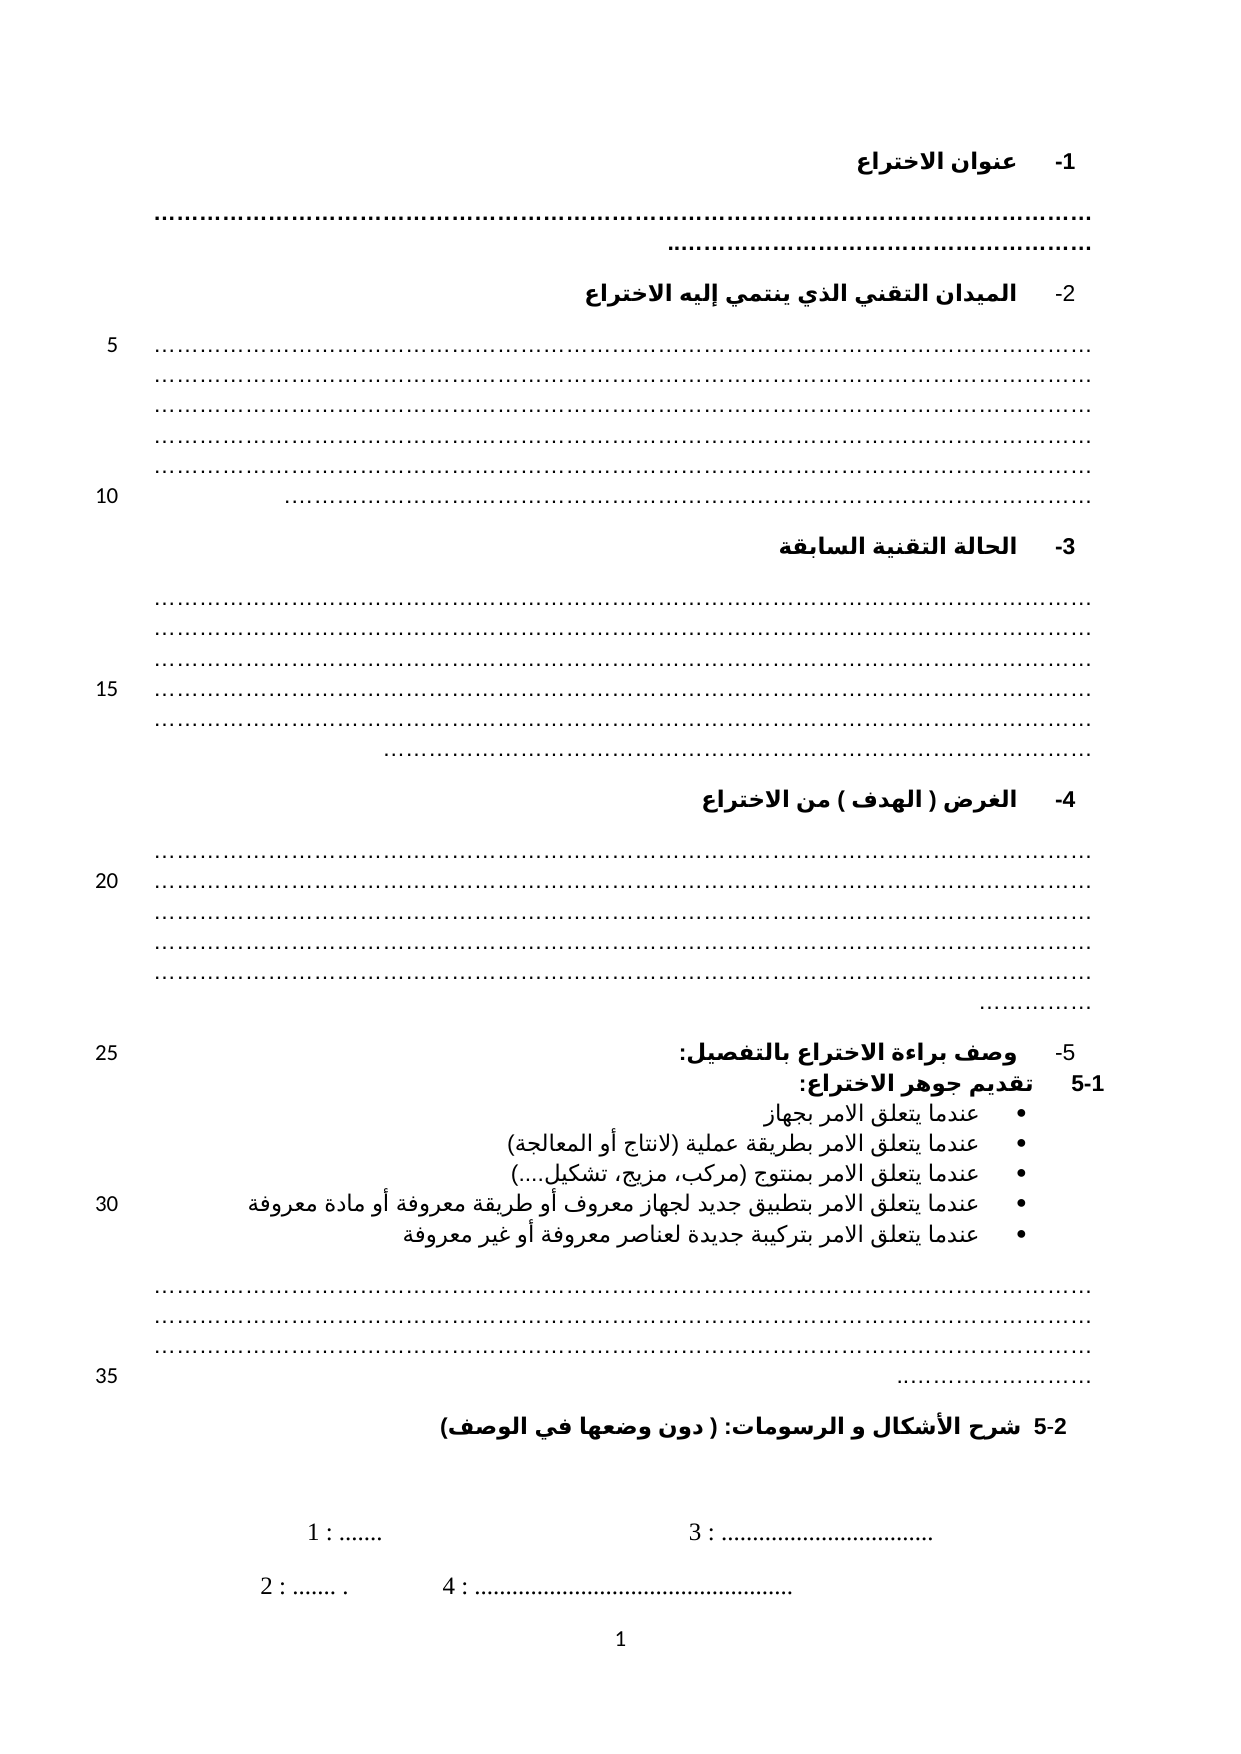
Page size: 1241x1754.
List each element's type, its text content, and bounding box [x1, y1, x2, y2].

list الحالة التقنية السابقة [148, 533, 1055, 559]
list وصف براءة الاختراع بالتفصيل: [148, 1039, 1055, 1066]
text 5-2 شرح الأشكال و الرسومات: ( دون وضعها في الوصف) [148, 1413, 1092, 1440]
list تقديم جوهر الاختراع: [148, 1069, 1071, 1096]
text …………………………………………………………………………………………………………………………………………………………………………………………………………………………………………………………………………………………………………………………………………………………………………………………………………………………………………………………………………………………………………………………………………………………………………………………………………………………………………………… [148, 584, 1092, 762]
text 2 : ....... . 4 : ................................................... [148, 1571, 1092, 1600]
text …………………………………………………………………………………………………………………………………………………………….. [148, 199, 1092, 255]
list عندما يتعلق الامر بتركيبة جديدة لعناصر معروفة أو غير معروفة [148, 1221, 1017, 1247]
list الميدان التقني الذي ينتمي إليه الاختراع [148, 280, 1055, 306]
text ……………………………………………………………………………………………………………………………………………………………………………………………………………………………………………………………………………………………………………………………………………………………………………………………………………………………………………………………………………………………………………………………………………………………………………… [148, 837, 1092, 1015]
text 1 : ....... 3 : .................................. [148, 1517, 1092, 1546]
list عنوان الاختراع [148, 148, 1055, 174]
list عندما يتعلق الامر بمنتوج (مركب، مزيج، تشكيل....) [148, 1160, 1017, 1187]
list عندما يتعلق الامر بجهاز [148, 1100, 1017, 1126]
list عندما يتعلق الامر بطريقة عملية (لانتاج أو المعالجة) [148, 1130, 1017, 1156]
list عندما يتعلق الامر بتطبيق جديد لجهاز معروف أو طريقة معروفة أو مادة معروفة [148, 1190, 1017, 1217]
text …………………………………………………………………………………………………………………………………………………………………………………………………………………………………………………………………………………………………………………………………………………………….. [148, 1272, 1092, 1389]
text ………………………………………………………………………………………………………………………………………………………………………………………………………………………………………………………………………………………………………………………………………………………………………………………………………………………………………………………………………………………………………………………………………………………………………………………………………………………………………………………………. [148, 331, 1092, 508]
list الغرض ( الهدف ) من الاختراع [148, 786, 1055, 813]
